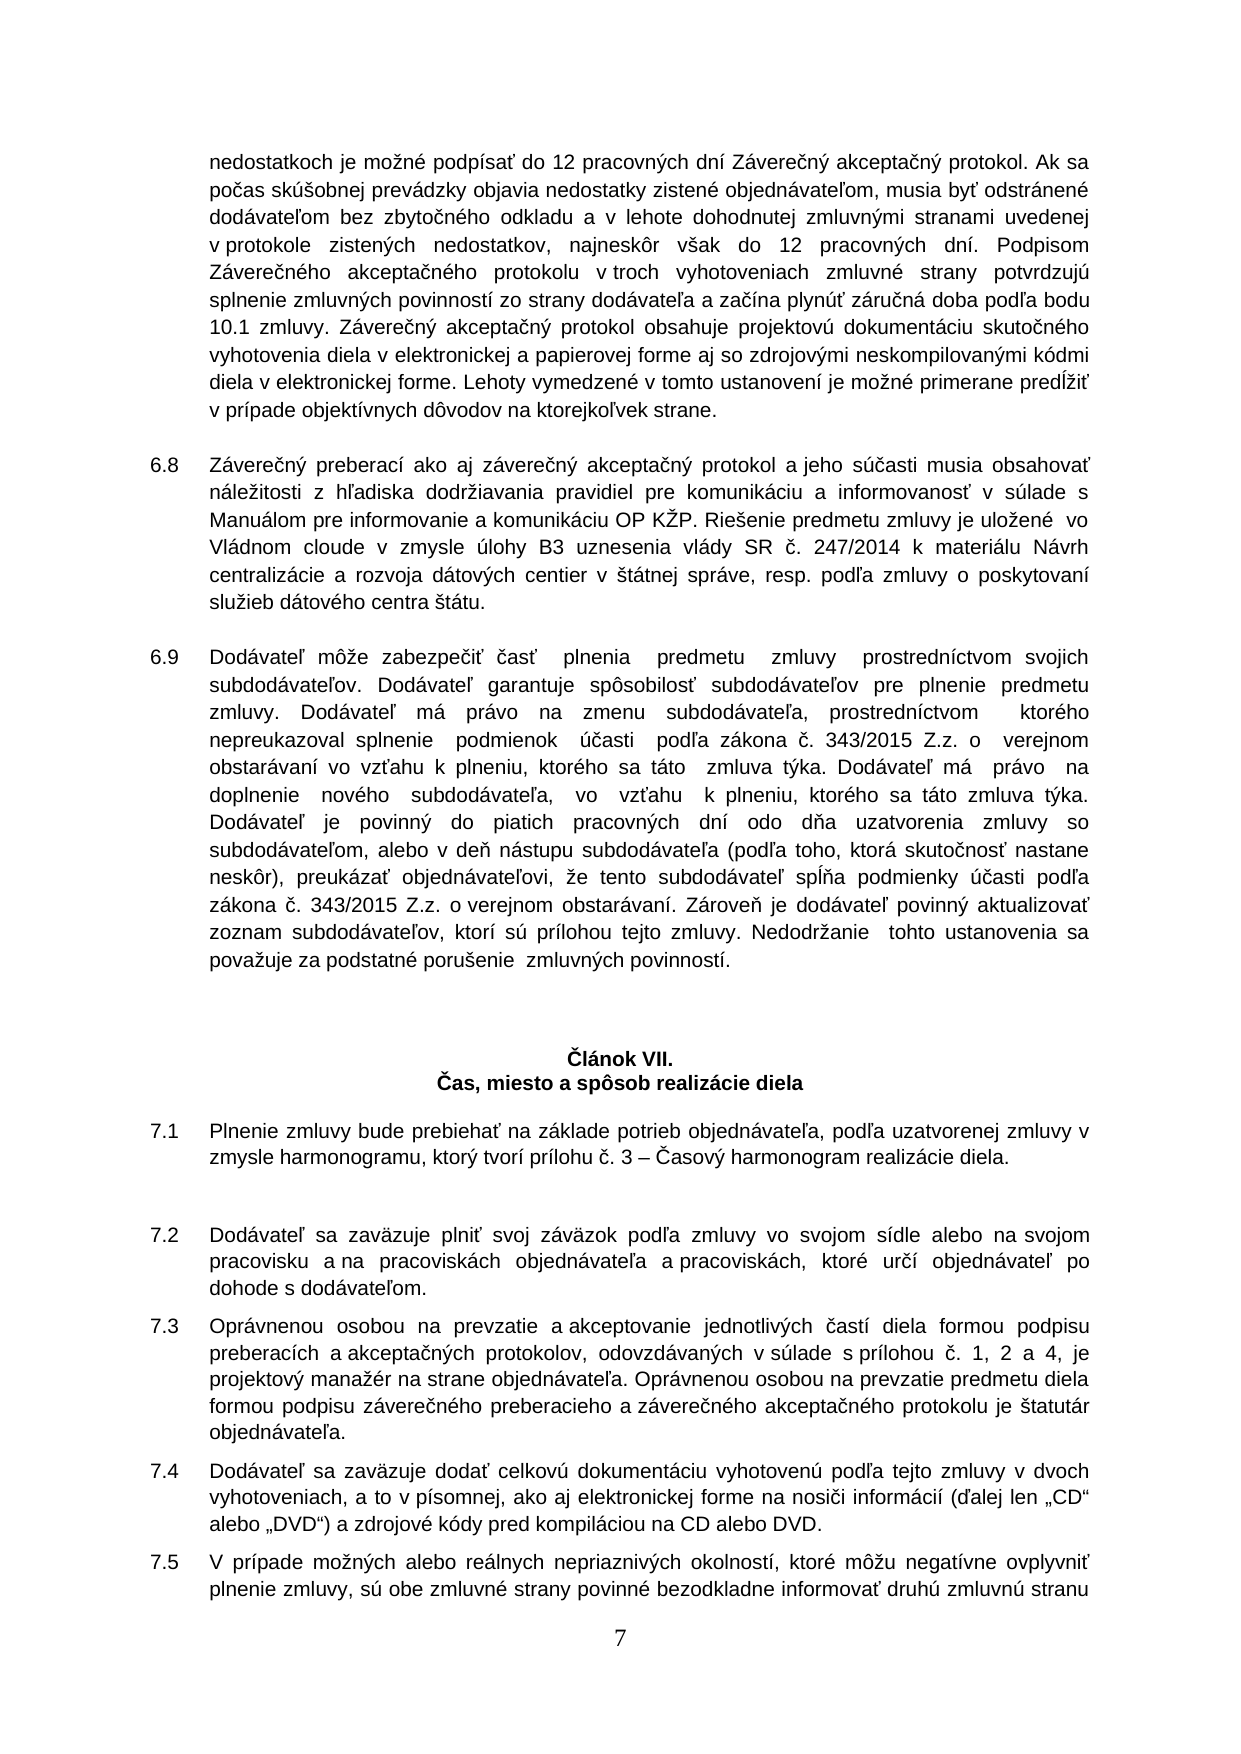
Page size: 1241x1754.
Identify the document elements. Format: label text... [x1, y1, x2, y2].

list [150, 150, 1090, 421]
list Dodávateľ sa zaväzuje plniť svoj záväzok podľa zmluvy vo svojom sídle alebo na svojom pracovisku a na pracoviskách objednávateľa a pracoviskách, ktoré určí objednávateľ po dohode s dodávateľom. [150, 1223, 1090, 1299]
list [150, 1550, 1090, 1601]
text Článok VII. [150, 1047, 1090, 1071]
list Záverečný preberací ako aj záverečný akceptačný protokol a jeho súčasti musia obsahovať náležitosti z hľadiska dodržiavania pravidiel pre komunikáciu a informovanosť v súlade s Manuálom pre informovanie a komunikáciu OP KŽP. Riešenie predmetu zmluvy je uložené vo Vládnom cloude v zmysle úlohy B3 uznesenia vlády SR č. 247/2014 k materiálu Návrh centralizácie a rozvoja dátových centier v štátnej správe, resp. podľa zmluvy o poskytovaní služieb dátového centra štátu. [150, 452, 1090, 614]
list Dodávateľ sa zaväzuje dodať celkovú dokumentáciu vyhotovenú podľa tejto zmluvy v dvoch vyhotoveniach, a to v písomnej, ako aj elektronickej forme na nosiči informácií (ďalej len „CD“ alebo „DVD“) a zdrojové kódy pred kompiláciou na CD alebo DVD. [150, 1459, 1090, 1535]
text Čas, miesto a spôsob realizácie diela [150, 1071, 1090, 1095]
list Dodávateľ môže zabezpečiť časť plnenia predmetu zmluvy prostredníctvom svojich subdodávateľov. Dodávateľ garantuje spôsobilosť subdodávateľov pre plnenie predmetu zmluvy. Dodávateľ má právo na zmenu subdodávateľa, prostredníctvom ktorého nepreukazoval splnenie podmienok účasti podľa zákona č. 343/2015 Z.z. o verejnom obstarávaní vo vzťahu k plneniu, ktorého sa táto zmluva týka. Dodávateľ má právo na doplnenie nového subdodávateľa, vo vzťahu k plneniu, ktorého sa táto zmluva týka. Dodávateľ je povinný do piatich pracovných dní odo dňa uzatvorenia zmluvy so subdodávateľom, alebo v deň nástupu subdodávateľa (podľa toho, ktorá skutočnosť nastane neskôr), preukázať objednávateľovi, že tento subdodávateľ spĺňa podmienky účasti podľa zákona č. 343/2015 Z.z. o verejnom obstarávaní. Zároveň je dodávateľ povinný aktualizovať zoznam subdodávateľov, ktorí sú prílohou tejto zmluvy. Nedodržanie tohto ustanovenia sa považuje za podstatné porušenie zmluvných povinností. [150, 645, 1090, 971]
list Plnenie zmluvy bude prebiehať na základe potrieb objednávateľa, podľa uzatvorenej zmluvy v zmysle harmonogramu, ktorý tvorí prílohu č. 3 – Časový harmonogram realizácie diela. [150, 1119, 1090, 1169]
list Oprávnenou osobou na prevzatie a akceptovanie jednotlivých častí diela formou podpisu preberacích a akceptačných protokolov, odovzdávaných v súlade s prílohou č. 1, 2 a 4, je projektový manažér na strane objednávateľa. Oprávnenou osobou na prevzatie predmetu diela formou podpisu záverečného preberacieho a záverečného akceptačného protokolu je štatutár objednávateľa. [150, 1314, 1090, 1444]
